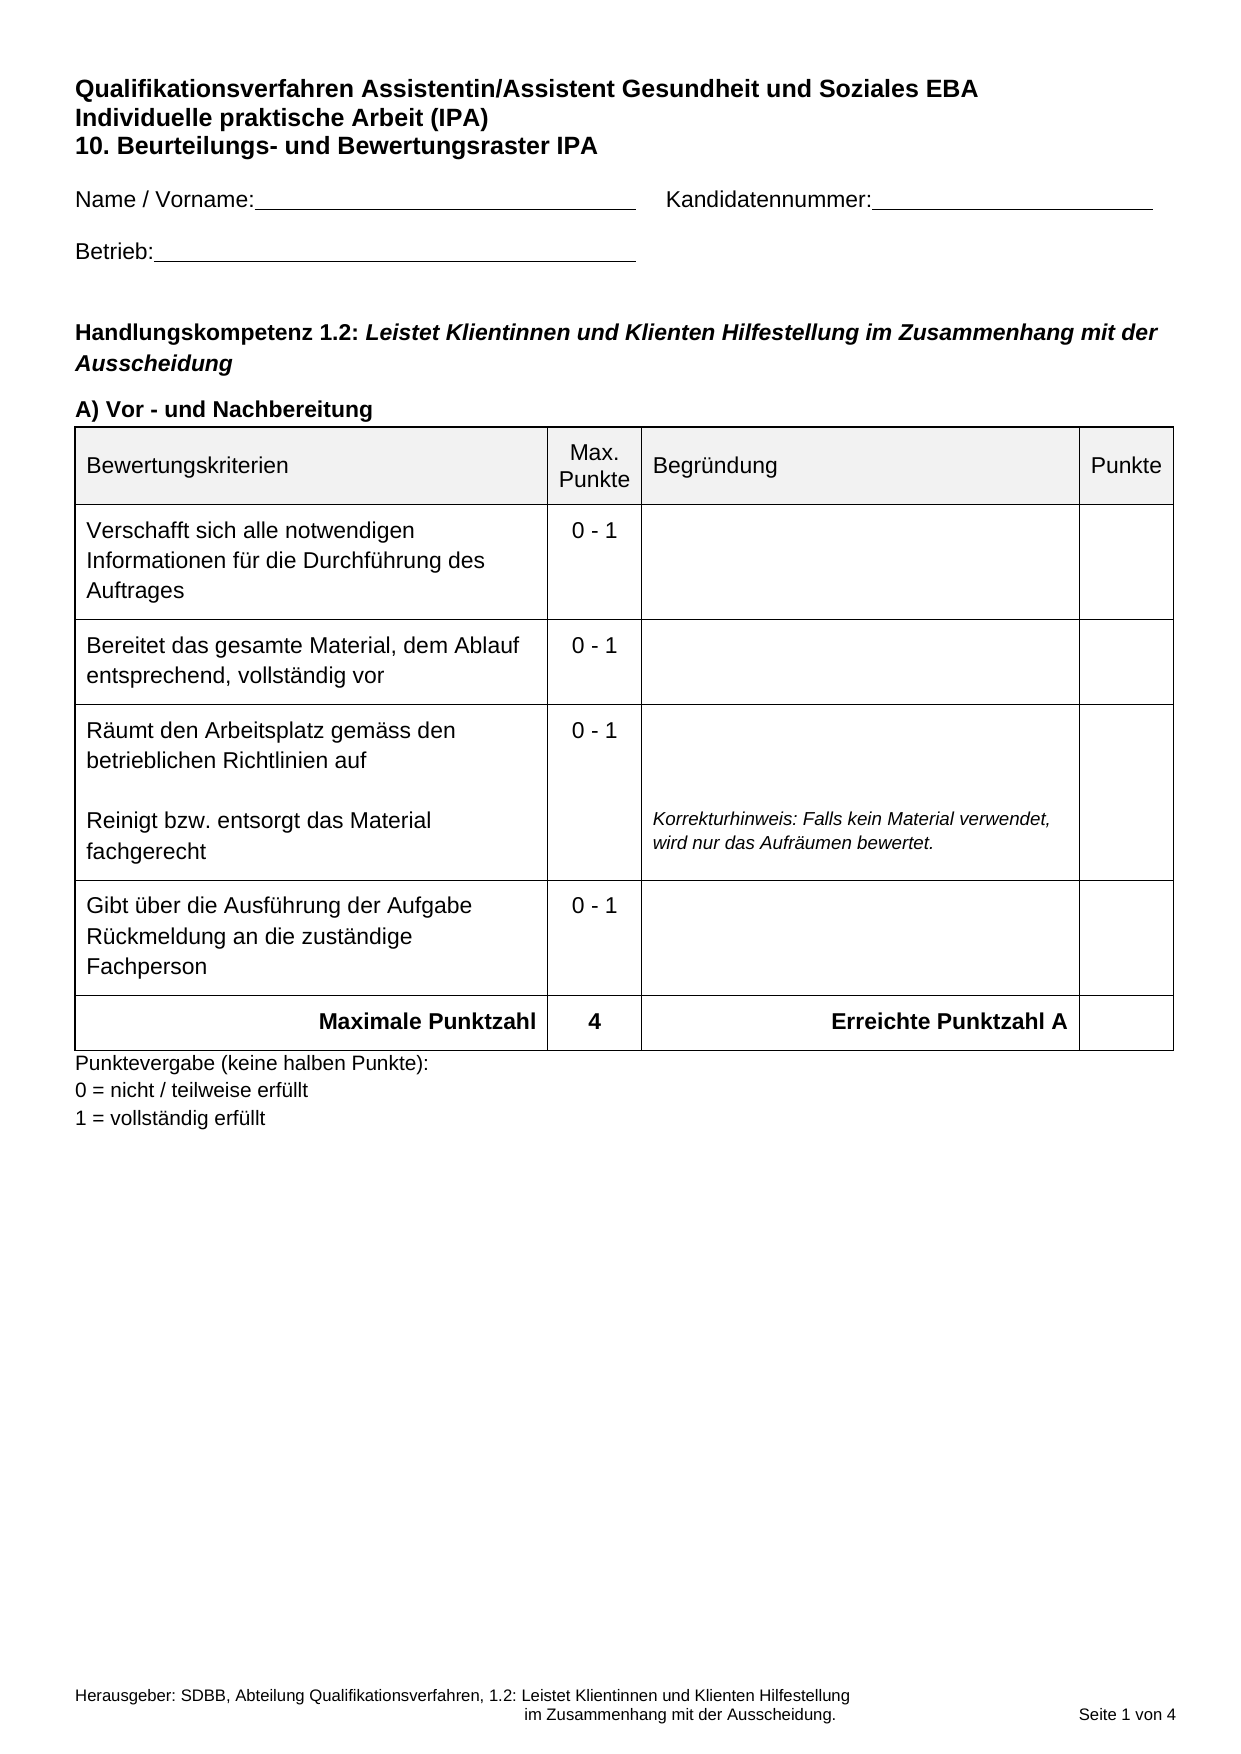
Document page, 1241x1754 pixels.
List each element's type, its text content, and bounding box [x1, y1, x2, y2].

table_cell 0 - 1 [548, 881, 641, 995]
table_cell Erreichte Punktzahl A [642, 996, 1079, 1049]
table_cell [1080, 705, 1173, 879]
text Punktevergabe (keine halben Punkte): [75, 1051, 1167, 1074]
text Betrieb: [75, 238, 1167, 264]
table_header Punkte [1080, 428, 1173, 504]
table_header Max. Punkte [548, 428, 641, 504]
table_cell [1080, 505, 1173, 619]
table_cell Verschafft sich alle notwendigen Informationen für die Durchführung des Auftrages [76, 505, 547, 619]
table_cell [1080, 620, 1173, 704]
text 1 = vollständig erfüllt [75, 1106, 1167, 1129]
text 0 = nicht / teilweise erfüllt [75, 1078, 1167, 1102]
table_cell 0 - 1 [548, 705, 641, 879]
table_cell 0 - 1 [548, 620, 641, 704]
table_cell [1080, 996, 1173, 1049]
table_cell Bereitet das gesamte Material, dem Ablauf entsprechend, vollständig vor [76, 620, 547, 704]
table_cell [642, 881, 1079, 995]
table_cell 0 - 1 [548, 505, 641, 619]
text Handlungskompetenz 1.2: Leistet Klientinnen und Klienten Hilfestellung im Zusammenhang mit der Ausscheidung [75, 319, 1167, 376]
text A) Vor - und Nachbereitung [75, 396, 1167, 423]
table_cell Korrekturhinweis: Falls kein Material verwendet, wird nur das Aufräumen bewertet. [642, 705, 1079, 879]
table_cell Maximale Punktzahl [76, 996, 547, 1049]
table_cell [642, 620, 1079, 704]
table_cell 4 [548, 996, 641, 1049]
table_header Bewertungskriterien [76, 428, 547, 504]
text Name / Vorname: Kandidatennummer: [75, 186, 1167, 213]
table_cell [642, 505, 1079, 619]
table_header Begründung [642, 428, 1079, 504]
table_cell [1080, 881, 1173, 995]
table_cell Gibt über die Ausführung der Aufgabe Rückmeldung an die zuständige Fachperson [76, 881, 547, 995]
table_cell Räumt den Arbeitsplatz gemäss den betrieblichen Richtlinien auf Reinigt bzw. entsorgt das Material fachgerecht [76, 705, 547, 879]
